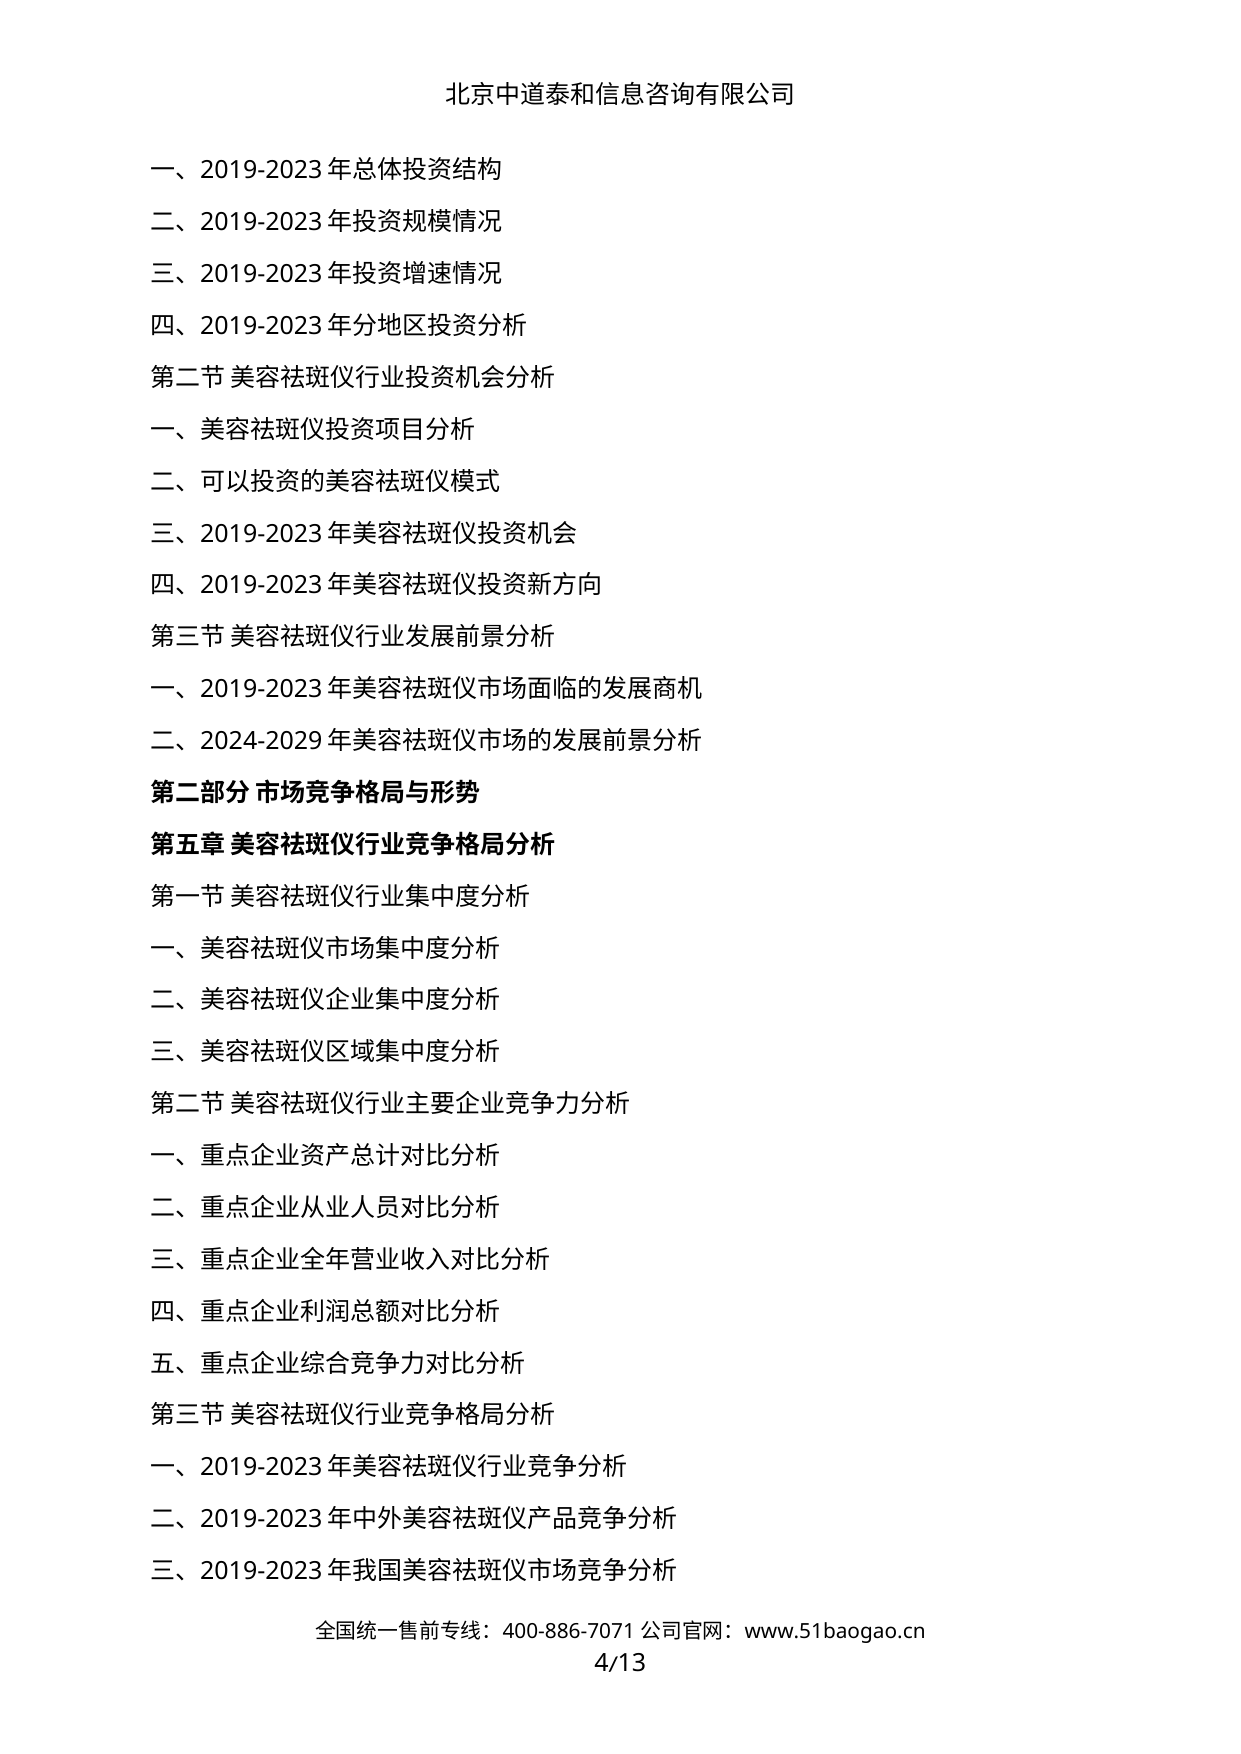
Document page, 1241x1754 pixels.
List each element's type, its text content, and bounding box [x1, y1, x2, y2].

text 一、2019-2023年美容祛斑仪行业竞争分析 [150, 1447, 1090, 1483]
text 一、美容祛斑仪市场集中度分析 [150, 928, 1090, 964]
text 二、美容祛斑仪企业集中度分析 [150, 980, 1090, 1016]
text 三、重点企业全年营业收入对比分析 [150, 1239, 1090, 1276]
text 二、2024-2029年美容祛斑仪市场的发展前景分析 [150, 721, 1090, 757]
text 三、2019-2023年美容祛斑仪投资机会 [150, 513, 1090, 549]
text 一、重点企业资产总计对比分析 [150, 1136, 1090, 1172]
text 二、2019-2023年投资规模情况 [150, 202, 1090, 238]
text 五、重点企业综合竞争力对比分析 [150, 1343, 1090, 1379]
text 第二部分 市场竞争格局与形势 [150, 772, 1090, 809]
text 第二节 美容祛斑仪行业主要企业竞争力分析 [150, 1084, 1090, 1120]
text 一、2019-2023年美容祛斑仪市场面临的发展商机 [150, 669, 1090, 705]
text 二、重点企业从业人员对比分析 [150, 1187, 1090, 1224]
text 第三节 美容祛斑仪行业发展前景分析 [150, 617, 1090, 653]
text 四、重点企业利润总额对比分析 [150, 1291, 1090, 1327]
text 第一节 美容祛斑仪行业集中度分析 [150, 876, 1090, 912]
text 三、2019-2023年我国美容祛斑仪市场竞争分析 [150, 1551, 1090, 1587]
text 二、可以投资的美容祛斑仪模式 [150, 461, 1090, 497]
text 一、2019-2023年总体投资结构 [150, 150, 1090, 186]
text 第五章 美容祛斑仪行业竞争格局分析 [150, 824, 1090, 861]
text 二、2019-2023年中外美容祛斑仪产品竞争分析 [150, 1499, 1090, 1535]
text 第二节 美容祛斑仪行业投资机会分析 [150, 357, 1090, 394]
text 三、2019-2023年投资增速情况 [150, 254, 1090, 290]
text 四、2019-2023年美容祛斑仪投资新方向 [150, 565, 1090, 601]
text 一、美容祛斑仪投资项目分析 [150, 409, 1090, 446]
text 三、美容祛斑仪区域集中度分析 [150, 1032, 1090, 1068]
text 第三节 美容祛斑仪行业竞争格局分析 [150, 1395, 1090, 1431]
text 四、2019-2023年分地区投资分析 [150, 306, 1090, 342]
